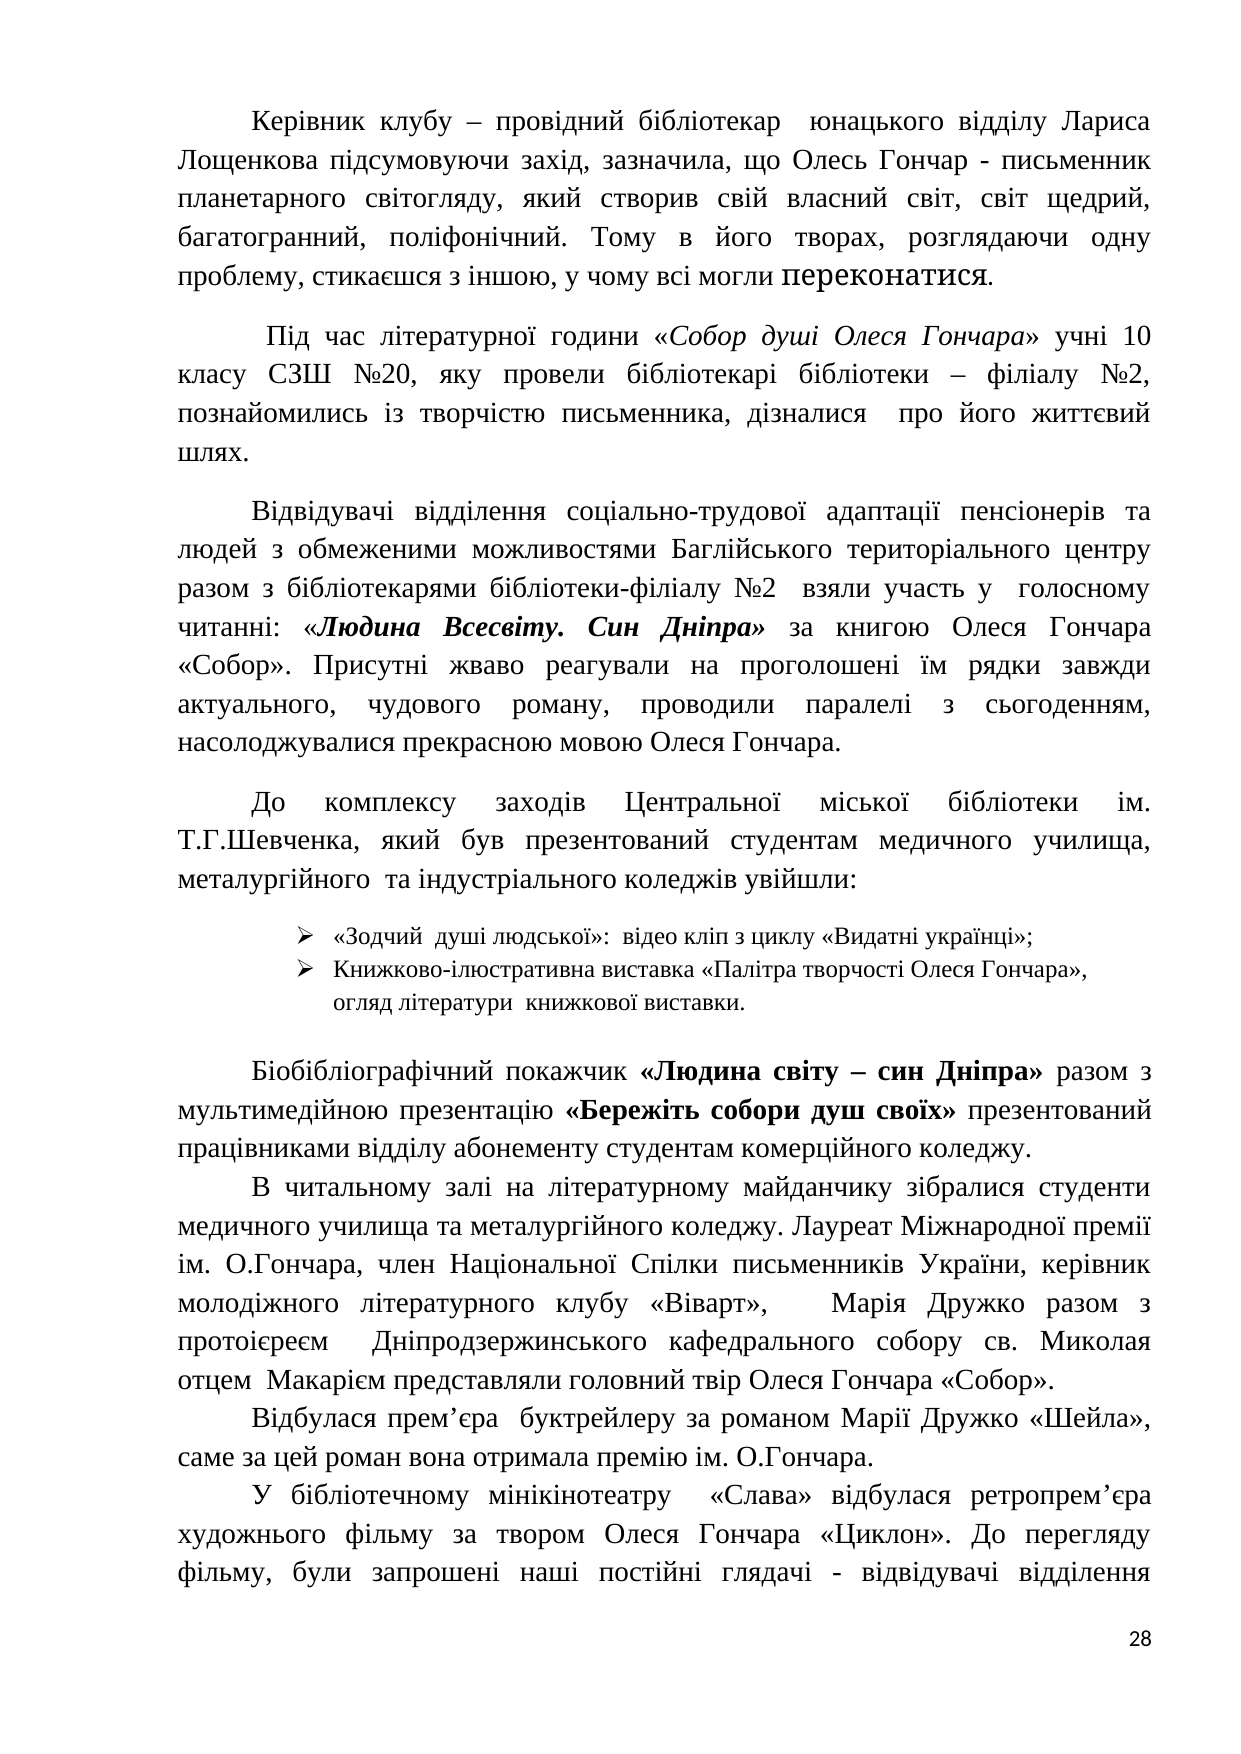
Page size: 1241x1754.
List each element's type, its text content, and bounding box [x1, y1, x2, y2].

list В читальному залі на літературному майданчику зібралися студенти медичного училища та металургійного коледжу. Лауреат Міжнародної премії ім. О.Гончара, член Національної Спілки письменників України, керівник молодіжного літературного клубу «Віварт», Марія Дружко разом з протоієреєм Дніпродзержинського кафедрального собору св. Миколая отцем Макарієм представляли головний твір Олеся Гончара «Собор». [177, 1169, 1152, 1395]
list Відбулася прем’єра буктрейлеру за романом Марії Дружко «Шейла», саме за цей роман вона отримала премію ім. О.Гончара. [177, 1400, 1152, 1472]
list «Зодчий душі людської»: відео кліп з циклу «Видатні українці»; [295, 921, 1152, 950]
text Керівник клубу – провідний бібліотекар юнацького відділу Лариса Лощенкова підсумовуючи захід, зазначила, що Олесь Гончар - письменник планетарного світогляду, який створив свій власний світ, світ щедрий, багатогранний, поліфонічний. Тому в його творах, розглядаючи одну проблему, стикаєшся з іншою, у чому всі могли переконатися. [177, 103, 1152, 292]
list Книжково-ілюстративна виставка «Палітра творчості Олеся Гончара», огляд літератури книжкової виставки. [295, 954, 1152, 1016]
text Під час літературної години «Собор душі Олеся Гончара» учні 10 класу СЗШ №20, яку провели бібліотекарі бібліотеки – філіалу №2, познайомились із творчістю письменника, дізналися про його життєвий шлях. [177, 318, 1152, 467]
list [177, 1477, 1152, 1588]
text До комплексу заходів Центральної міської бібліотеки ім. Т.Г.Шевченка, який був презентований студентам медичного училища, металургійного та індустріального коледжів увійшли: [177, 784, 1152, 894]
text Відвідувачі відділення соціально-трудової адаптації пенсіонерів та людей з обмеженими можливостями Баглійського територіального центру разом з бібліотекарями бібліотеки-філіалу №2 взяли участь у голосному читанні: «Людина Всесвіту. Син Дніпра» за книгою Олеся Гончара «Собор». Присутні жваво реагували на проголошені їм рядки завжди актуального, чудового роману, проводили паралелі з сьогоденням, насолоджувалися прекрасною мовою Олеся Гончара. [177, 493, 1152, 758]
list Біобібліографічний покажчик «Людина світу – син Дніпра» разом з мультимедійною презентацію «Бережіть собори душ своїх» презентований працівниками відділу абонементу студентам комерційного коледжу. [177, 1053, 1152, 1164]
